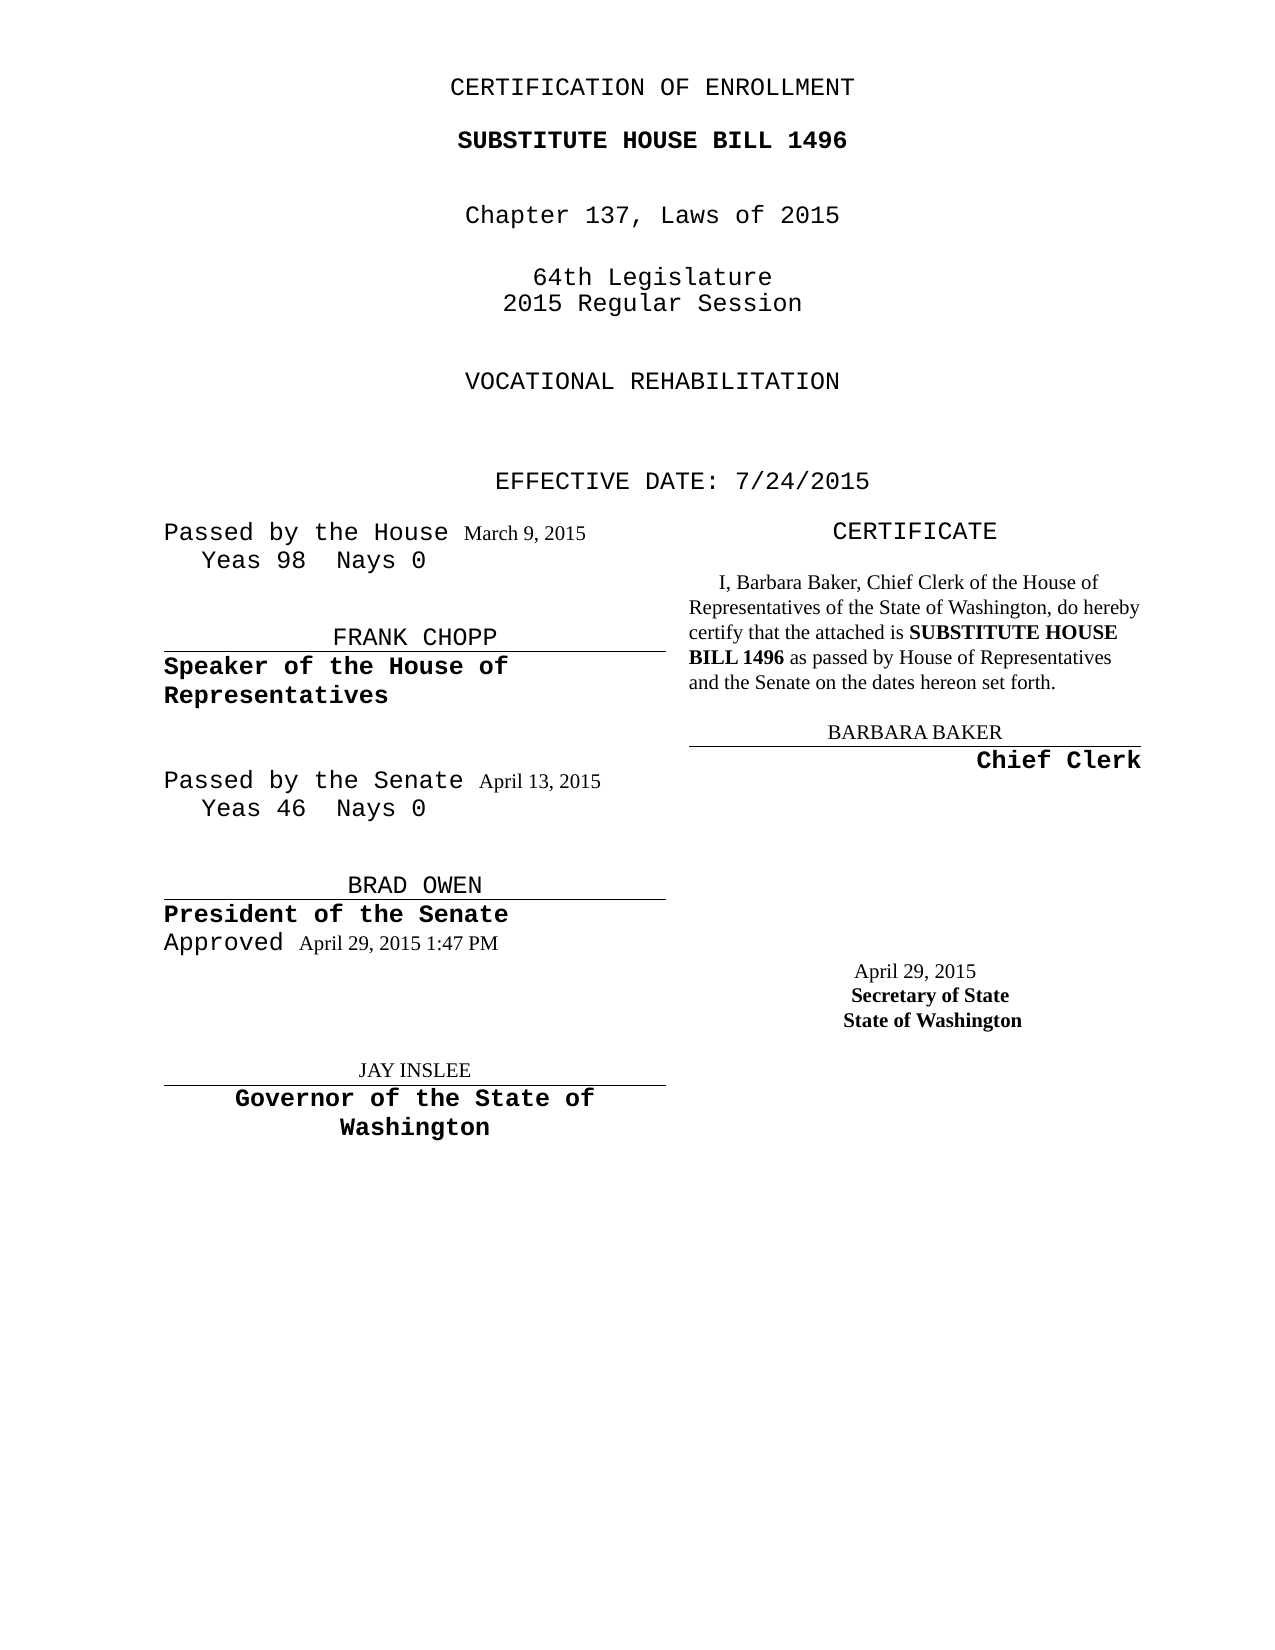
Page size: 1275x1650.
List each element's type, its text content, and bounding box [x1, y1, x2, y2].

text EFFECTIVE DATE: 7/24/2015 [135, 469, 1170, 494]
text SUBSTITUTE HOUSE BILL 1496 [135, 128, 1170, 153]
table_cell April 29, 2015 [678, 930, 1152, 983]
table_cell JAY INSLEE Governor of the State of Washington [153, 983, 677, 1143]
text 64th Legislature [135, 266, 1170, 291]
text Chapter 137, Laws of 2015 [135, 203, 1170, 228]
table_header Passed by the House March 9, 2015 Yeas 98 Nays 0 FRANK CHOPP Speaker of the House of Representatives Passed by the Senate April 13, 2015 Yeas 46 Nays 0 BRAD OWEN President of the Senate [153, 519, 677, 930]
text VOCATIONAL REHABILITATION [135, 369, 1170, 394]
table_cell Secretary of State State of Washington [678, 983, 1152, 1143]
text CERTIFICATION OF ENROLLMENT [135, 75, 1170, 103]
text 2015 Regular Session [135, 291, 1170, 319]
table_header CERTIFICATE I, Barbara Baker, Chief Clerk of the House of Representatives of the State of Washington, do hereby certify that the attached is SUBSTITUTE HOUSE BILL 1496 as passed by House of Representatives and the Senate on the dates hereon set forth. BARBARA BAKER Chief Clerk [678, 519, 1152, 930]
table_cell Approved April 29, 2015 1:47 PM [153, 930, 677, 983]
